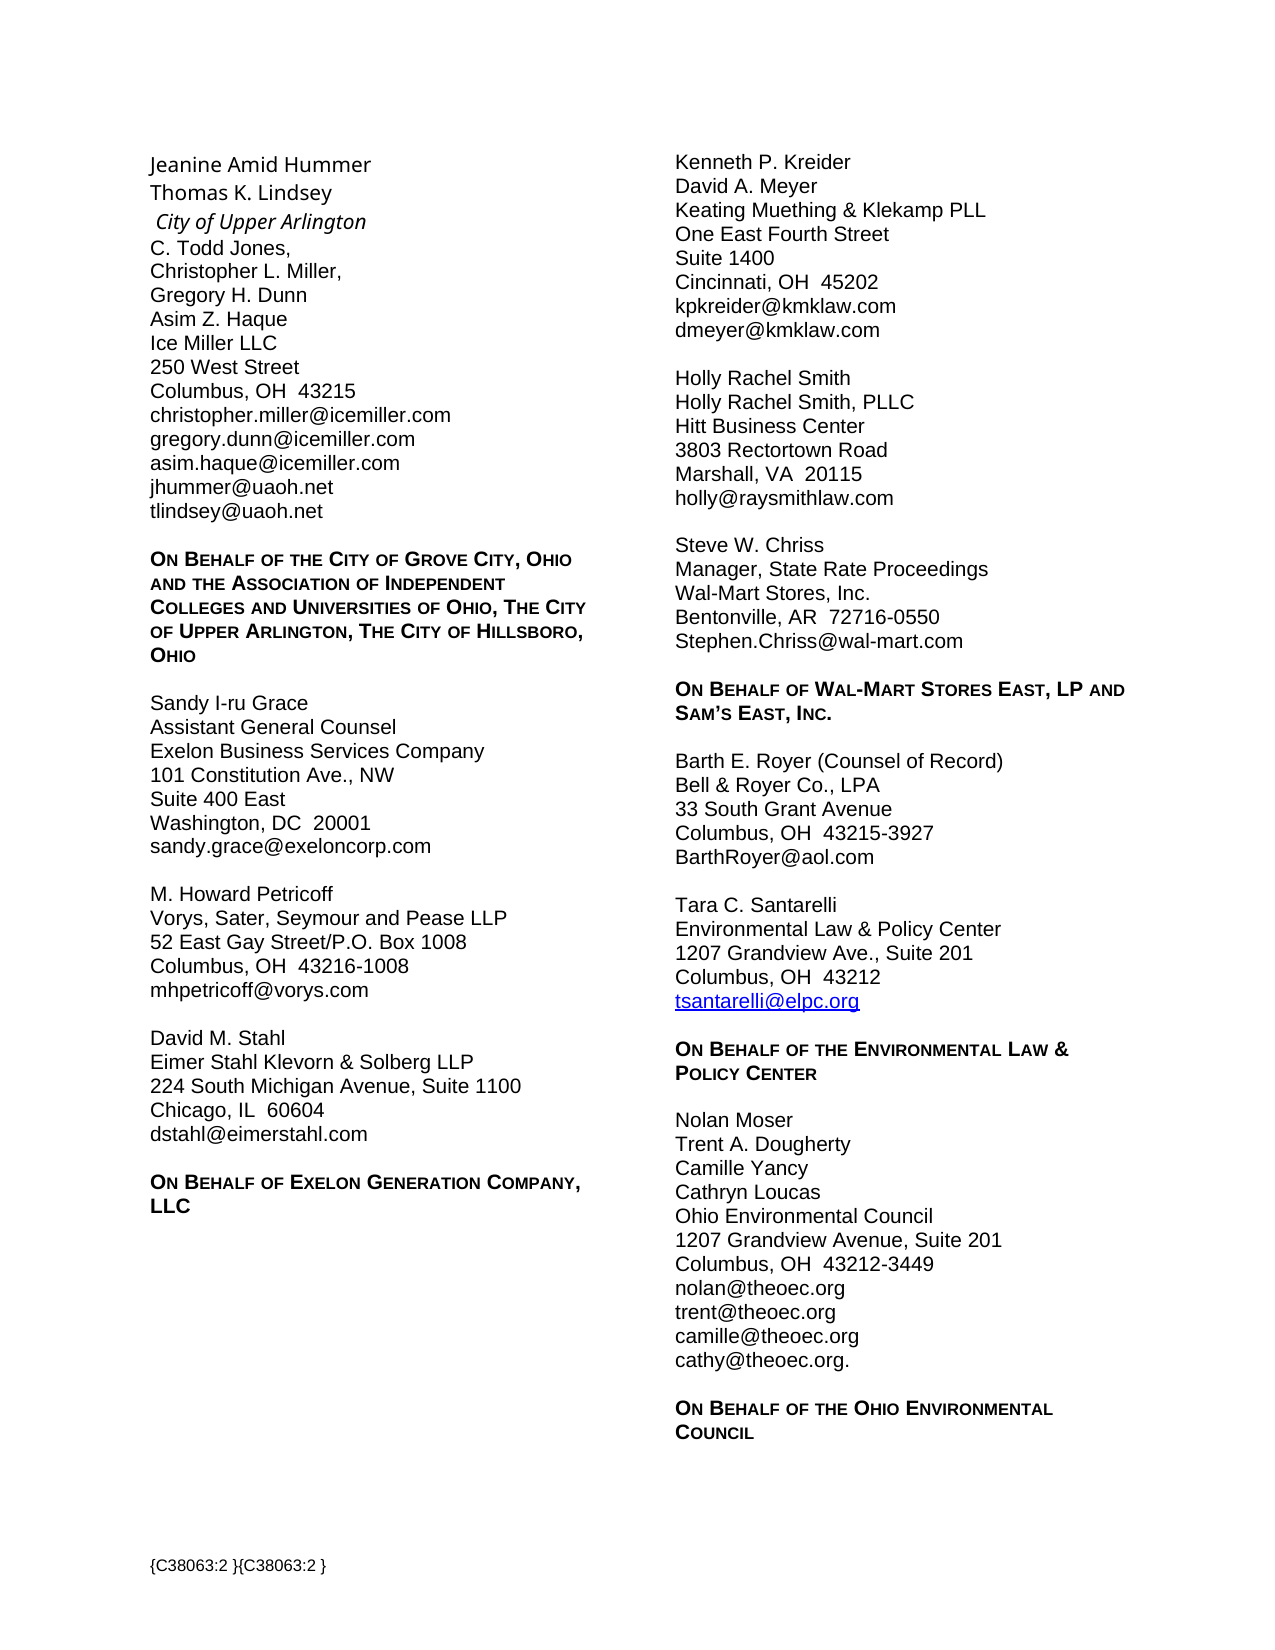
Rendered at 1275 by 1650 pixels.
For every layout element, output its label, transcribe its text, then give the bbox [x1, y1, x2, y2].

text tlindsey@uaoh.net [150, 499, 600, 523]
text Barth E. Royer (Counsel of Record) [675, 749, 1125, 773]
text On Behalf of the City of Grove City, Ohio and the Association of Independent Colleges and Universities of Ohio, The City of Upper Arlington, The City of Hillsboro, Ohio [150, 547, 600, 667]
text Exelon Business Services Company [150, 738, 600, 762]
text On Behalf of the Environmental Law & [675, 1036, 1125, 1060]
text Marshall, VA 20115 [675, 461, 1125, 485]
text Keating Muething & Klekamp PLL [675, 198, 1125, 222]
text Bentonville, AR 72716-0550 [675, 605, 1125, 629]
text One East Fourth Street [675, 222, 1125, 246]
text On Behalf of Wal-Mart Stores East, LP and Sam’s East, Inc. [675, 677, 1125, 725]
text Cathryn Loucas [675, 1180, 1125, 1204]
text jhummer@uaoh.net [150, 475, 600, 499]
text Ice Miller LLC [150, 331, 600, 355]
text Suite 400 East [150, 786, 600, 810]
text C. Todd Jones, [150, 235, 600, 259]
text sandy.grace@exeloncorp.com [150, 834, 600, 858]
text Sandy I-ru Grace [150, 691, 600, 714]
text David A. Meyer [675, 174, 1125, 198]
text trent@theoec.org [675, 1300, 1125, 1324]
text Columbus, OH 43212-3449 [675, 1252, 1125, 1276]
text Eimer Stahl Klevorn & Solberg LLP [150, 1050, 600, 1074]
text Assistant General Counsel [150, 714, 600, 738]
text dmeyer@kmklaw.com [675, 318, 1125, 342]
text cathy@theoec.org. [675, 1348, 1125, 1372]
text On Behalf of the Ohio Environmental Council [675, 1396, 1125, 1444]
text Columbus, OH 43216-1008 [150, 954, 600, 978]
text holly@raysmithlaw.com [675, 485, 1125, 509]
text Stephen.Chriss@wal-mart.com [675, 629, 1125, 653]
text David M. Stahl [150, 1026, 600, 1050]
text Columbus, OH 43215 [150, 379, 600, 403]
text mhpetricoff@vorys.com [150, 978, 600, 1002]
text Jeanine Amid Hummer [150, 150, 600, 178]
text Thomas K. Lindsey [150, 178, 600, 207]
text Christopher L. Miller, [150, 259, 600, 283]
text Kenneth P. Kreider [675, 150, 1125, 174]
text M. Howard Petricoff [150, 882, 600, 906]
text Vorys, Sater, Seymour and Pease LLP [150, 906, 600, 930]
text 3803 Rectortown Road [675, 437, 1125, 461]
text 250 West Street [150, 355, 600, 379]
text Chicago, IL 60604 [150, 1098, 600, 1122]
text 1207 Grandview Avenue, Suite 201 [675, 1228, 1125, 1252]
text Ohio Environmental Council [675, 1204, 1125, 1228]
text BarthRoyer@aol.com [675, 845, 1125, 869]
text 224 South Michigan Avenue, Suite 1100 [150, 1074, 600, 1098]
text asim.haque@icemiller.com [150, 451, 600, 475]
text Washington, DC 20001 [150, 810, 600, 834]
text camille@theoec.org [675, 1324, 1125, 1348]
text Suite 1400 [675, 246, 1125, 270]
text gregory.dunn@icemiller.com [150, 427, 600, 451]
text Camille Yancy [675, 1156, 1125, 1180]
text Tara C. Santarelli [675, 893, 1125, 917]
text tsantarelli@elpc.org [675, 988, 1125, 1012]
text Policy Center [675, 1060, 1125, 1084]
text 1207 Grandview Ave., Suite 201 [675, 941, 1125, 964]
text nolan@theoec.org [675, 1276, 1125, 1300]
text Environmental Law & Policy Center [675, 917, 1125, 941]
text Steve W. Chriss [675, 533, 1125, 557]
text Hitt Business Center [675, 413, 1125, 437]
text dstahl@eimerstahl.com [150, 1122, 600, 1146]
text Manager, State Rate Proceedings [675, 557, 1125, 581]
text Columbus, OH 43212 [675, 964, 1125, 988]
text On Behalf of Exelon Generation Company, LLC [150, 1170, 600, 1218]
text 101 Constitution Ave., NW [150, 762, 600, 786]
text Cincinnati, OH 45202 [675, 270, 1125, 294]
text Bell & Royer Co., LPA [675, 773, 1125, 797]
text Gregory H. Dunn [150, 283, 600, 307]
text Trent A. Dougherty [675, 1132, 1125, 1156]
text Holly Rachel Smith [675, 366, 1125, 389]
text Nolan Moser [675, 1108, 1125, 1132]
text Columbus, OH 43215-3927 [675, 821, 1125, 845]
text Holly Rachel Smith, PLLC [675, 389, 1125, 413]
text 52 East Gay Street/P.O. Box 1008 [150, 930, 600, 954]
text 33 South Grant Avenue [675, 797, 1125, 821]
text christopher.miller@icemiller.com [150, 403, 600, 427]
text Wal-Mart Stores, Inc. [675, 581, 1125, 605]
text City of Upper Arlington [150, 207, 600, 235]
text Asim Z. Haque [150, 307, 600, 331]
text kpkreider@kmklaw.com [675, 294, 1125, 318]
